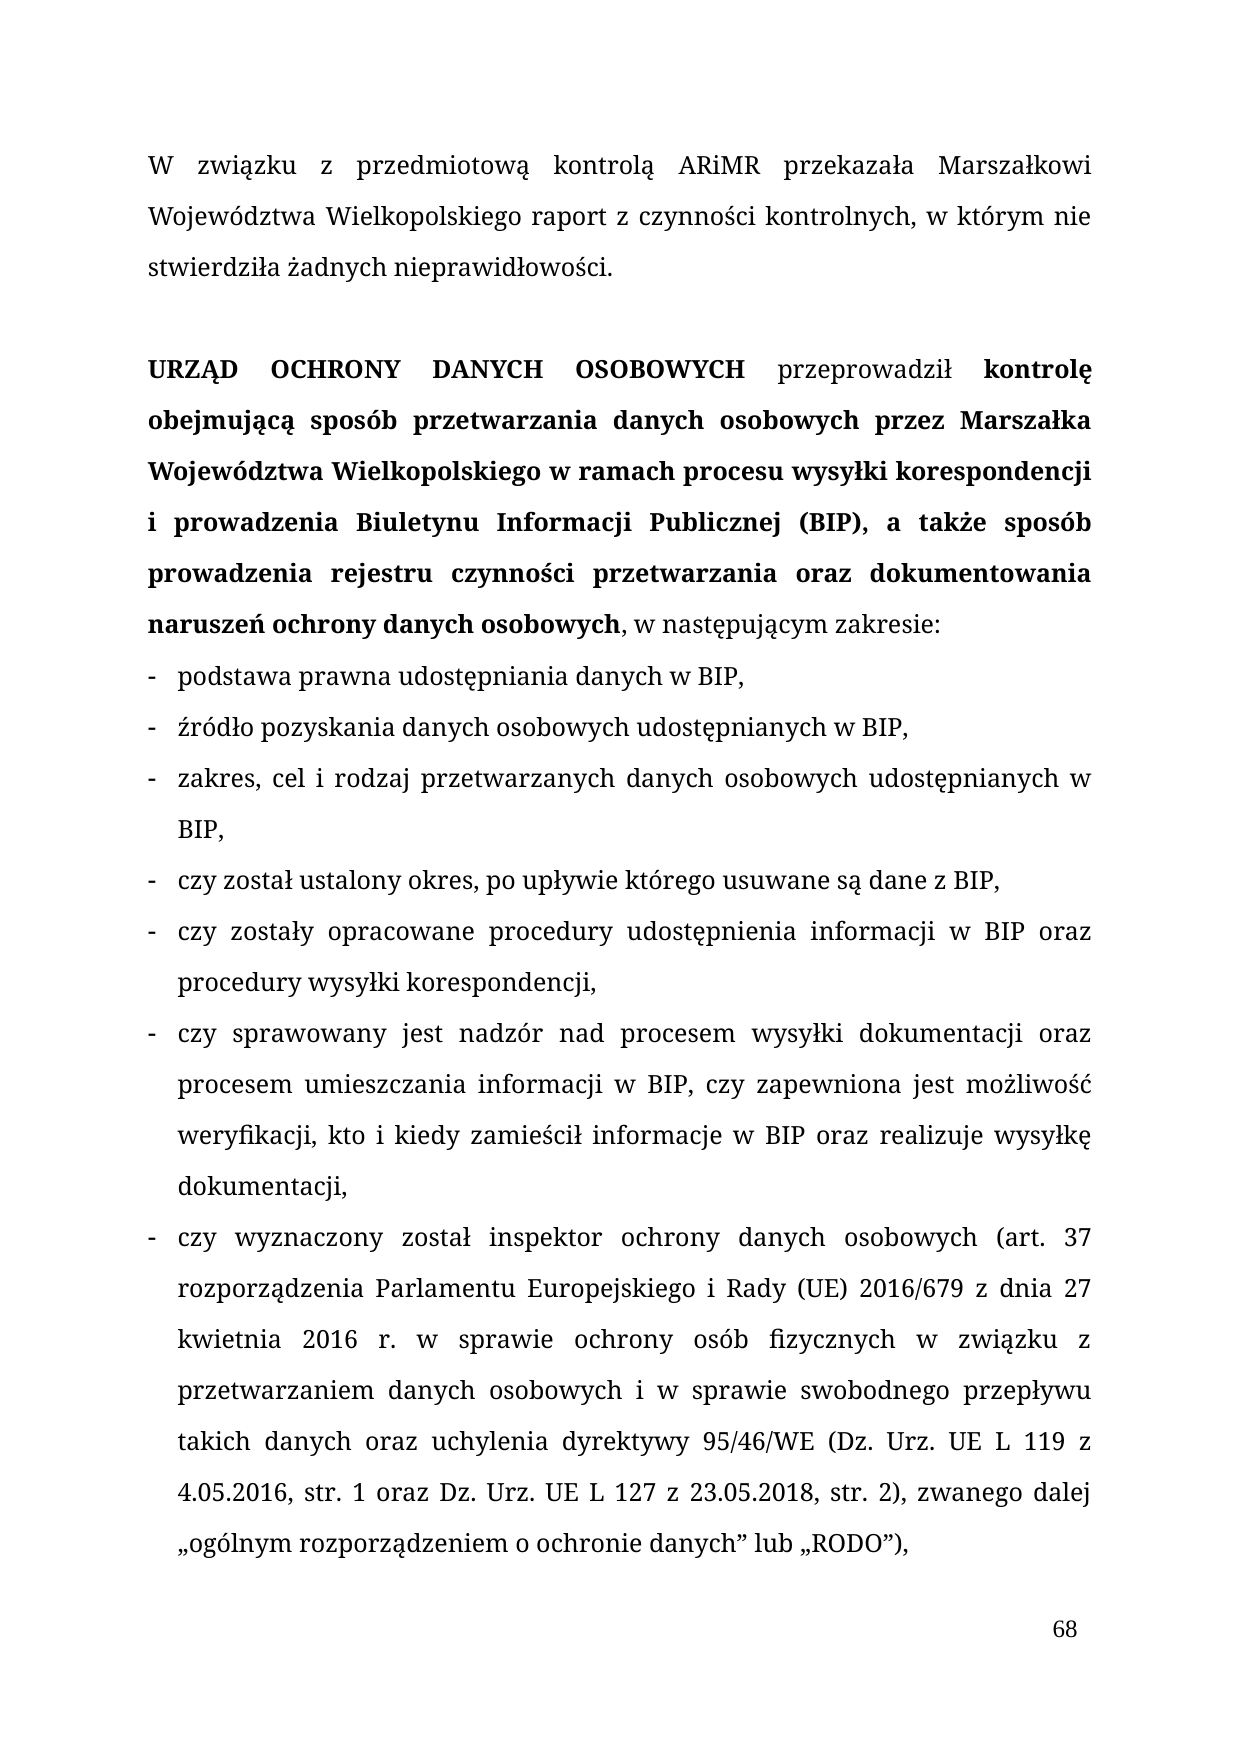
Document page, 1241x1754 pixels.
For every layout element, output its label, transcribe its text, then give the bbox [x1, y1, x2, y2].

text URZĄD OCHRONY DANYCH OSOBOWYCH przeprowadził kontrolę obejmującą sposób przetwarzania danych osobowych przez Marszałka Województwa Wielkopolskiego w ramach procesu wysyłki korespondencji i prowadzenia Biuletynu Informacji Publicznej (BIP), a także sposób prowadzenia rejestru czynności przetwarzania oraz dokumentowania naruszeń ochrony danych osobowych, w następującym zakresie: [148, 352, 1092, 641]
list czy sprawowany jest nadzór nad procesem wysyłki dokumentacji oraz procesem umieszczania informacji w BIP, czy zapewniona jest możliwość weryfikacji, kto i kiedy zamieścił informacje w BIP oraz realizuje wysyłkę dokumentacji, [148, 1015, 1092, 1203]
list zakres, cel i rodzaj przetwarzanych danych osobowych udostępnianych w BIP, [148, 760, 1092, 845]
list czy zostały opracowane procedury udostępnienia informacji w BIP oraz procedury wysyłki korespondencji, [148, 913, 1092, 998]
text W związku z przedmiotową kontrolą ARiMR przekazała Marszałkowi Województwa Wielkopolskiego raport z czynności kontrolnych, w którym nie stwierdziła żadnych nieprawidłowości. [148, 148, 1092, 284]
list czy wyznaczony został inspektor ochrony danych osobowych (art. 37 rozporządzenia Parlamentu Europejskiego i Rady (UE) 2016/679 z dnia 27 kwietnia 2016 r. w sprawie ochrony osób fizycznych w związku z przetwarzaniem danych osobowych i w sprawie swobodnego przepływu takich danych oraz uchylenia dyrektywy 95/46/WE (Dz. Urz. UE L 119 z 4.05.2016, str. 1 oraz Dz. Urz. UE L 127 z 23.05.2018, str. 2), zwanego dalej „ogólnym rozporządzeniem o ochronie danych” lub „RODO”), [148, 1219, 1092, 1560]
list czy został ustalony okres, po upływie którego usuwane są dane z BIP, [148, 862, 1092, 896]
list podstawa prawna udostępniania danych w BIP, [148, 658, 1092, 692]
list źródło pozyskania danych osobowych udostępnianych w BIP, [148, 709, 1092, 743]
